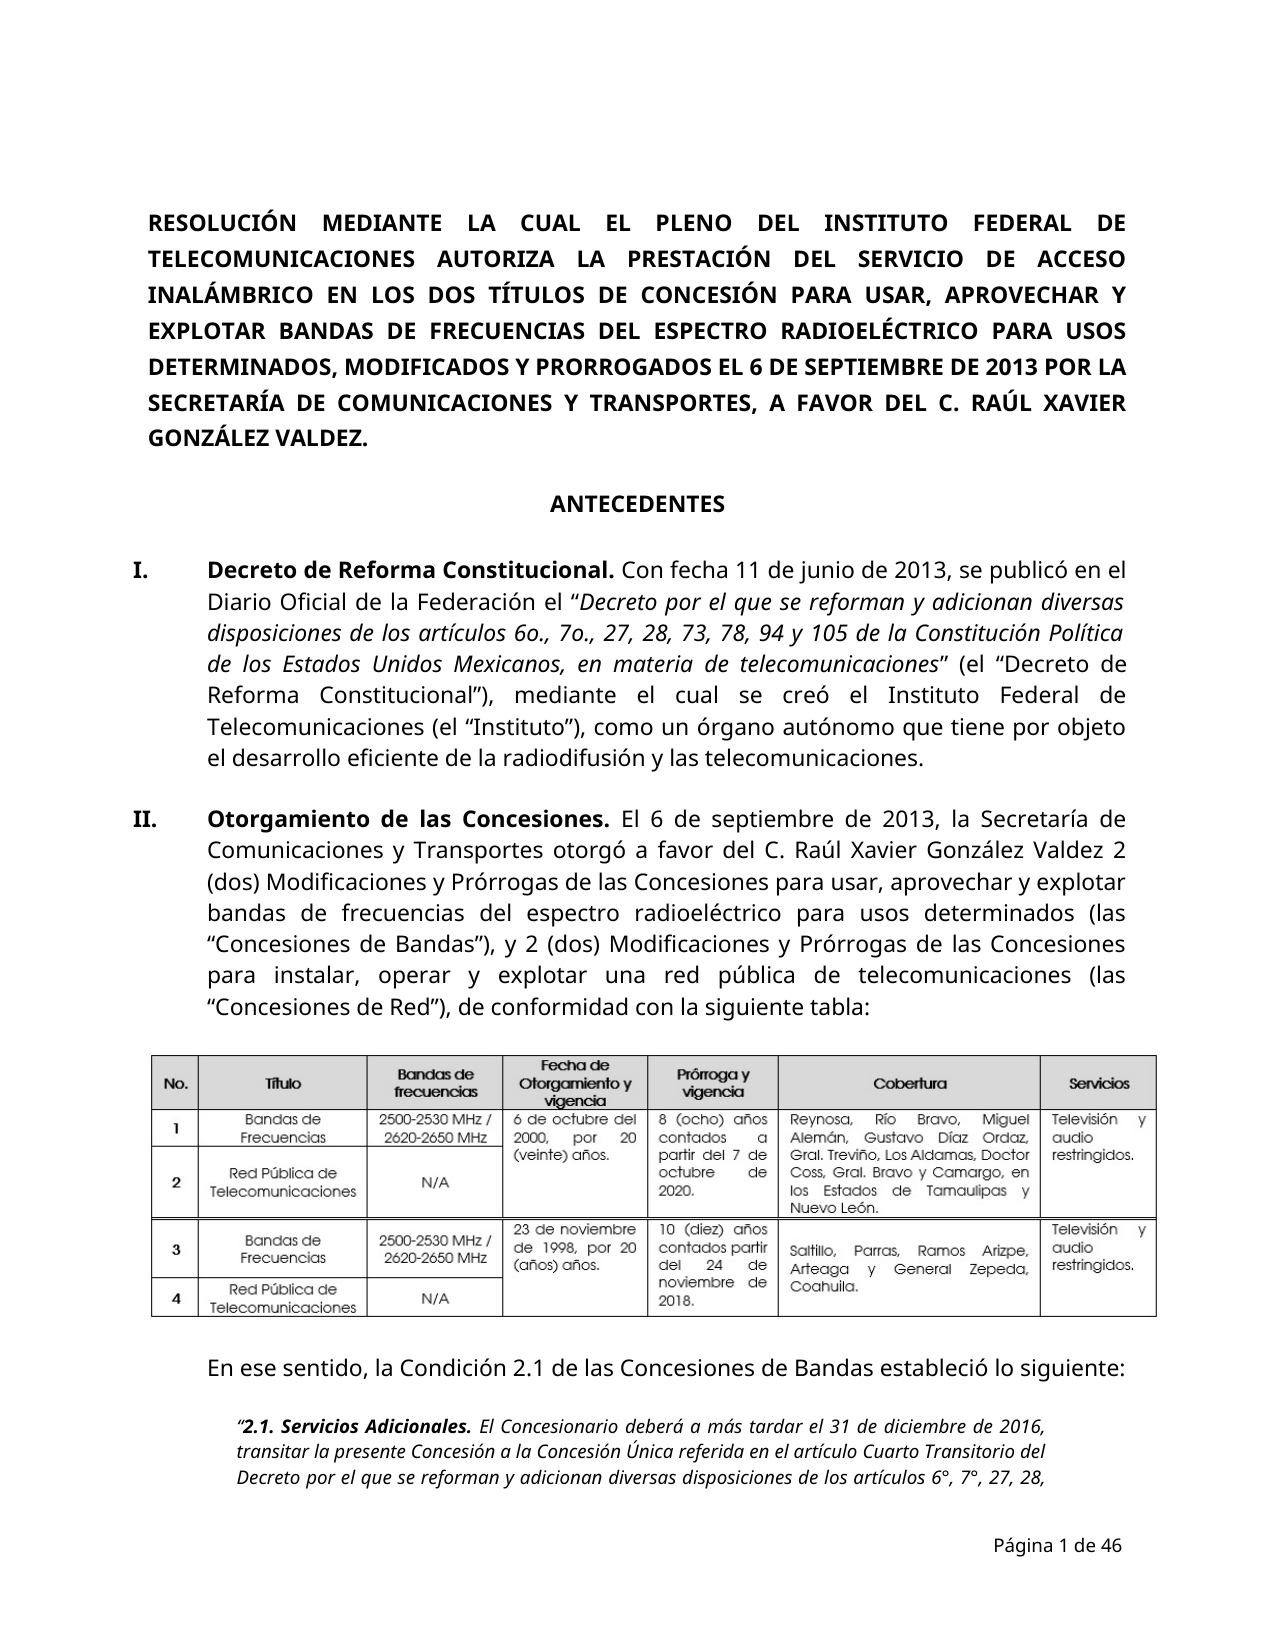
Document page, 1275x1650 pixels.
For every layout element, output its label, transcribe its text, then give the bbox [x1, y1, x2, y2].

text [236, 1413, 1048, 1489]
list Otorgamiento de las Concesiones. El 6 de septiembre de 2013, la Secretaría de Comunicaciones y Transportes otorgó a favor del C. Raúl Xavier González Valdez 2 (dos) Modificaciones y Prórrogas de las Concesiones para usar, aprovechar y explotar bandas de frecuencias del espectro radioeléctrico para usos determinados (las “Concesiones de Bandas”), y 2 (dos) Modificaciones y Prórrogas de las Concesiones para instalar, operar y explotar una red pública de telecomunicaciones (las “Concesiones de Red”), de conformidad con la siguiente tabla: [133, 803, 1127, 1022]
text En ese sentido, la Condición 2.1 de las Concesiones de Bandas estableció lo siguiente: [207, 1352, 1127, 1383]
text RESOLUCIÓN MEDIANTE LA CUAL EL PLENO DEL INSTITUTO FEDERAL DE TELECOMUNICACIONES AUTORIZA LA PRESTACIÓN DEL SERVICIO DE ACCESO INALÁMBRICO EN LOS DOS TÍTULOS DE CONCESIÓN PARA USAR, APROVECHAR Y EXPLOTAR BANDAS DE FRECUENCIAS DEL ESPECTRO RADIOELÉCTRICO PARA USOS DETERMINADOS, MODIFICADOS Y PRORROGADOS EL 6 DE SEPTIEMBRE DE 2013 POR LA SECRETARÍA DE COMUNICACIONES Y TRANSPORTES, A FAVOR DEL C. RAÚL XAVIER GONZÁLEZ VALDEZ. [148, 207, 1127, 454]
subtitle ANTECEDENTES [148, 488, 1127, 519]
list Decreto de Reforma Constitucional. Con fecha 11 de junio de 2013, se publicó en el Diario Oficial de la Federación el “Decreto por el que se reforman y adicionan diversas disposiciones de los artículos 6o., 7o., 27, 28, 73, 78, 94 y 105 de la Constitución Política de los Estados Unidos Mexicanos, en materia de telecomunicaciones” (el “Decreto de Reforma Constitucional”), mediante el cual se creó el Instituto Federal de Telecomunicaciones (el “Instituto”), como un órgano autónomo que tiene por objeto el desarrollo eficiente de la radiodifusión y las telecomunicaciones. [133, 554, 1127, 773]
picture [147, 1051, 1162, 1322]
